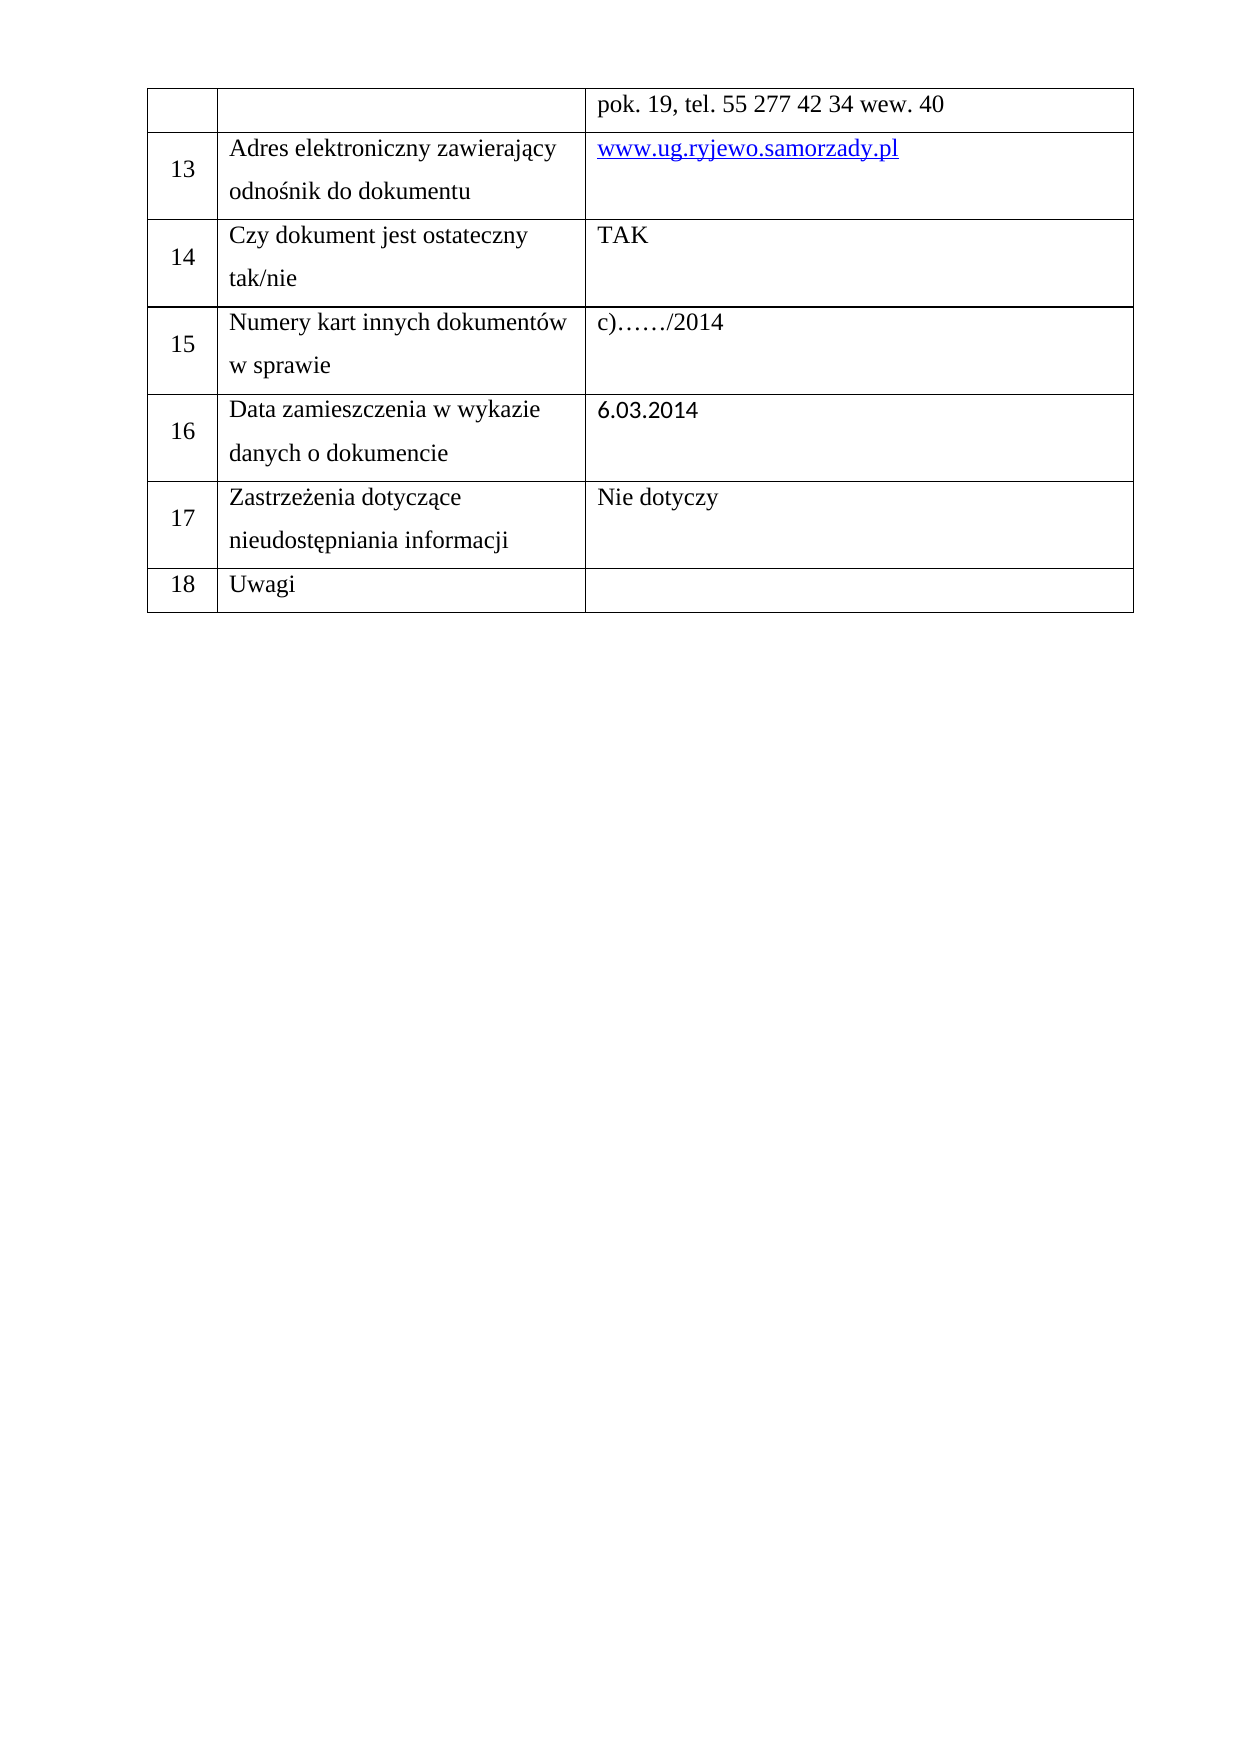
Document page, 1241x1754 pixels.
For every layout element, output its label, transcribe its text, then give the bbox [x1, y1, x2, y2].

table_cell [586, 569, 1133, 612]
table_cell 14 [148, 220, 217, 306]
table_cell www.ug.ryjewo.samorzady.pl [586, 133, 1133, 219]
table_cell Adres elektroniczny zawierający odnośnik do dokumentu [218, 133, 585, 219]
table_cell TAK [586, 220, 1133, 306]
table_cell 16 [148, 395, 217, 481]
table_cell 12 [148, 89, 217, 132]
table_cell 15 [148, 308, 217, 393]
table_cell 13 [148, 133, 217, 219]
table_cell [586, 89, 1133, 132]
table_cell Numery kart innych dokumentów w sprawie [218, 308, 585, 393]
table_cell Data zamieszczenia w wykazie danych o dokumencie [218, 395, 585, 481]
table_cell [218, 89, 585, 132]
table_cell 17 [148, 482, 217, 568]
table_cell c)……/2014 [586, 308, 1133, 393]
table_cell Zastrzeżenia dotyczące nieudostępniania informacji [218, 482, 585, 568]
table_cell 6.03.2014 [586, 395, 1133, 481]
table_cell Nie dotyczy [586, 482, 1133, 568]
table_cell 18 [148, 569, 217, 612]
table_cell Uwagi [218, 569, 585, 612]
table_cell Czy dokument jest ostateczny tak/nie [218, 220, 585, 306]
